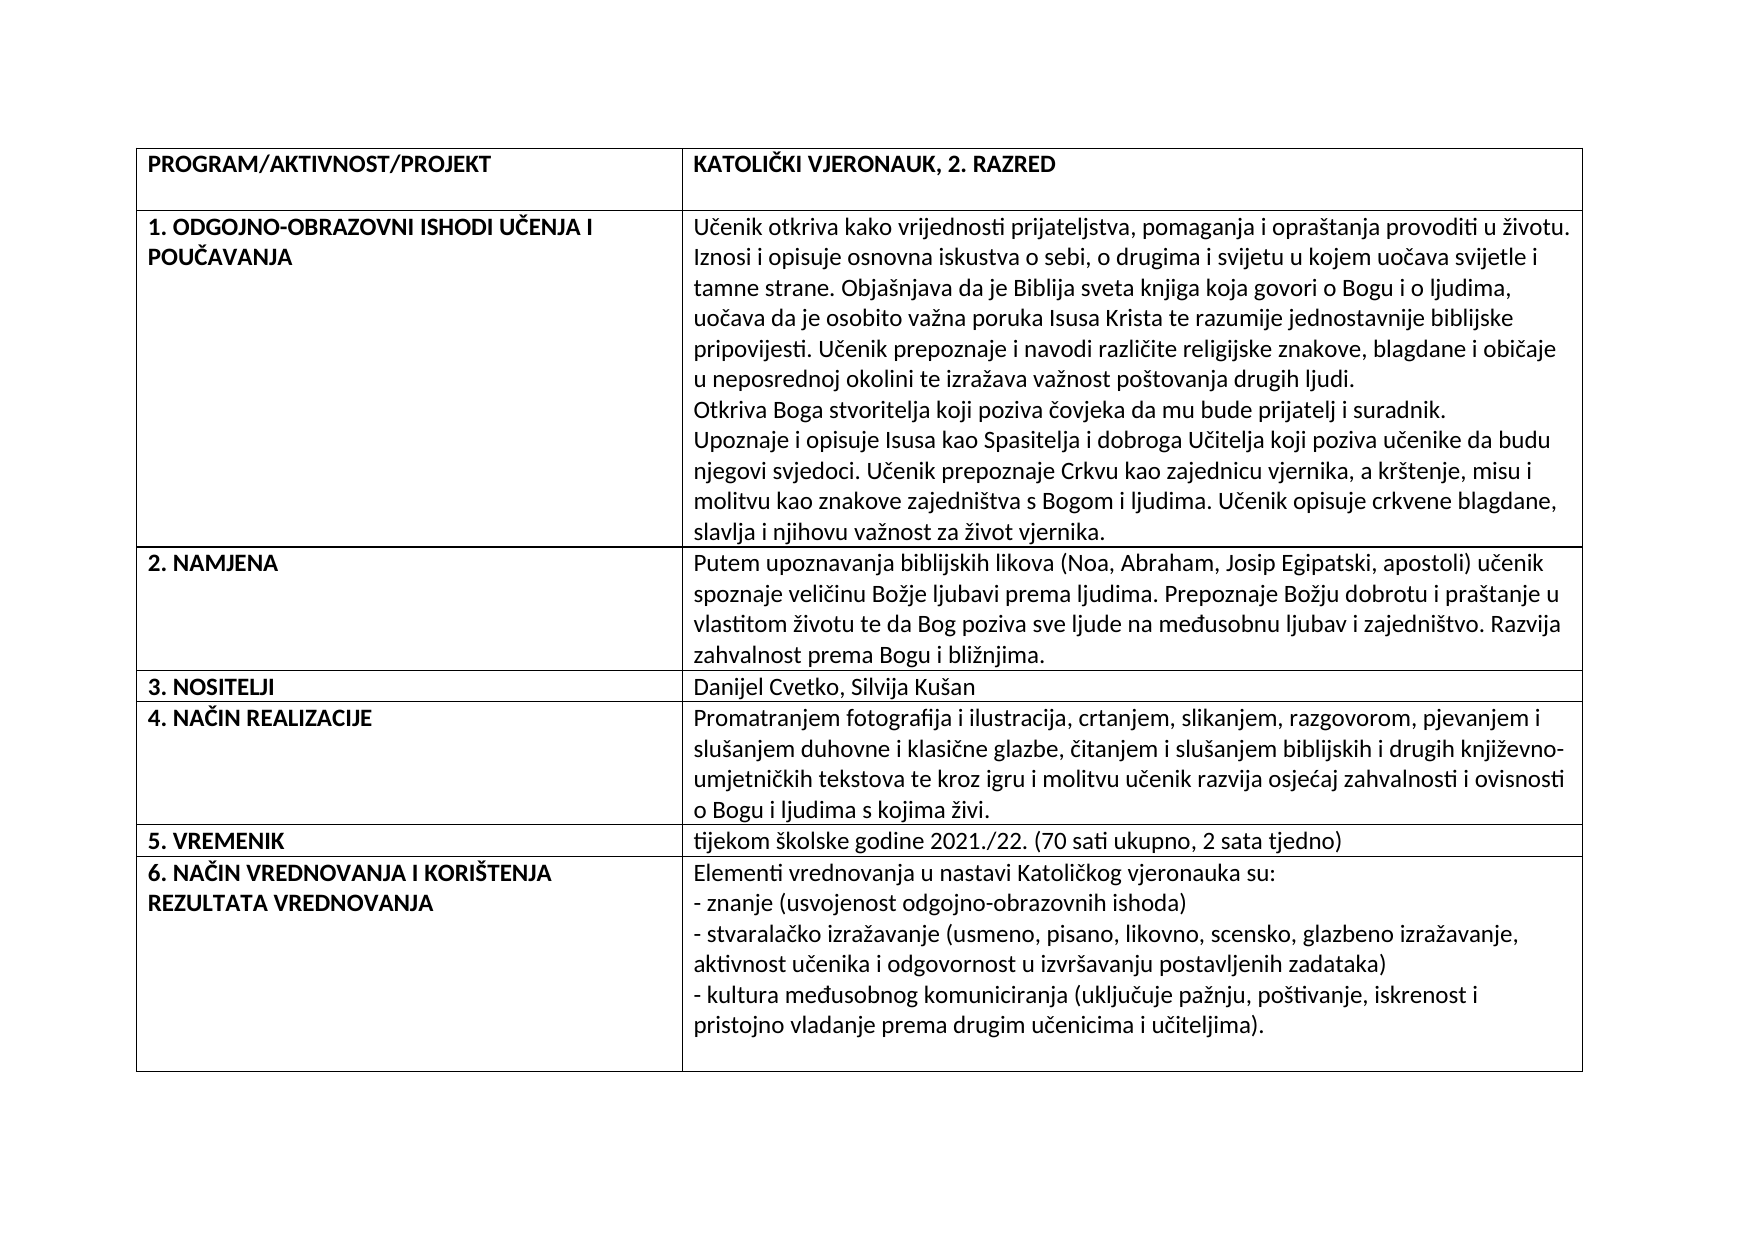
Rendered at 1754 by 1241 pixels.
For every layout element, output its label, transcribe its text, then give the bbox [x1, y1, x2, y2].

table_cell 6. NAČIN VREDNOVANJA I KORIŠTENJA REZULTATA VREDNOVANJA [137, 857, 682, 1071]
table_header PROGRAM/AKTIVNOST/PROJEKT [137, 149, 682, 210]
table_cell 4. NAČIN REALIZACIJE [137, 702, 682, 824]
table_cell Učenik otkriva kako vrijednosti prijateljstva, pomaganja i opraštanja provoditi u životu. Iznosi i opisuje osnovna iskustva o sebi, o drugima i svijetu u kojem uočava svijetle i tamne strane. Objašnjava da je Biblija sveta knjiga koja govori o Bogu i o ljudima, uočava da je osobito važna poruka Isusa Krista te razumije jednostavnije biblijske pripovijesti. Učenik prepoznaje i navodi različite religijske znakove, blagdane i običaje u neposrednoj okolini te izražava važnost poštovanja drugih ljudi. Otkriva Boga stvoritelja koji poziva čovjeka da mu bude prijatelj i suradnik. Upoznaje i opisuje Isusa kao Spasitelja i dobroga Učitelja koji poziva učenike da budu njegovi svjedoci. Učenik prepoznaje Crkvu kao zajednicu vjernika, a krštenje, misu i molitvu kao znakove zajedništva s Bogom i ljudima. Učenik opisuje crkvene blagdane, slavlja i njihovu važnost za život vjernika. [683, 211, 1582, 546]
table_cell 1. ODGOJNO-OBRAZOVNI ISHODI UČENJA I POUČAVANJA [137, 211, 682, 546]
table_cell 5. VREMENIK [137, 825, 682, 856]
table_cell 3. NOSITELJI [137, 671, 682, 701]
table_cell Putem upoznavanja biblijskih likova (Noa, Abraham, Josip Egipatski, apostoli) učenik spoznaje veličinu Božje ljubavi prema ljudima. Prepoznaje Božju dobrotu i praštanje u vlastitom životu te da Bog poziva sve ljude na međusobnu ljubav i zajedništvo. Razvija zahvalnost prema Bogu i bližnjima. [683, 548, 1582, 669]
table_cell 2. NAMJENA [137, 548, 682, 669]
table_cell Danijel Cvetko, Silvija Kušan [683, 671, 1582, 701]
table_cell Elementi vrednovanja u nastavi Katoličkog vjeronauka su: - znanje (usvojenost odgojno-obrazovnih ishoda) - stvaralačko izražavanje (usmeno, pisano, likovno, scensko, glazbeno izražavanje, aktivnost učenika i odgovornost u izvršavanju postavljenih zadataka) - kultura međusobnog komuniciranja (uključuje pažnju, poštivanje, iskrenost i pristojno vladanje prema drugim učenicima i učiteljima). [683, 857, 1582, 1071]
table_cell tijekom školske godine 2021./22. (70 sati ukupno, 2 sata tjedno) [683, 825, 1582, 856]
table_cell Promatranjem fotografija i ilustracija, crtanjem, slikanjem, razgovorom, pjevanjem i slušanjem duhovne i klasične glazbe, čitanjem i slušanjem biblijskih i drugih književno-umjetničkih tekstova te kroz igru i molitvu učenik razvija osjećaj zahvalnosti i ovisnosti o Bogu i ljudima s kojima živi. [683, 702, 1582, 824]
table_header KATOLIČKI VJERONAUK, 2. RAZRED [683, 149, 1582, 210]
